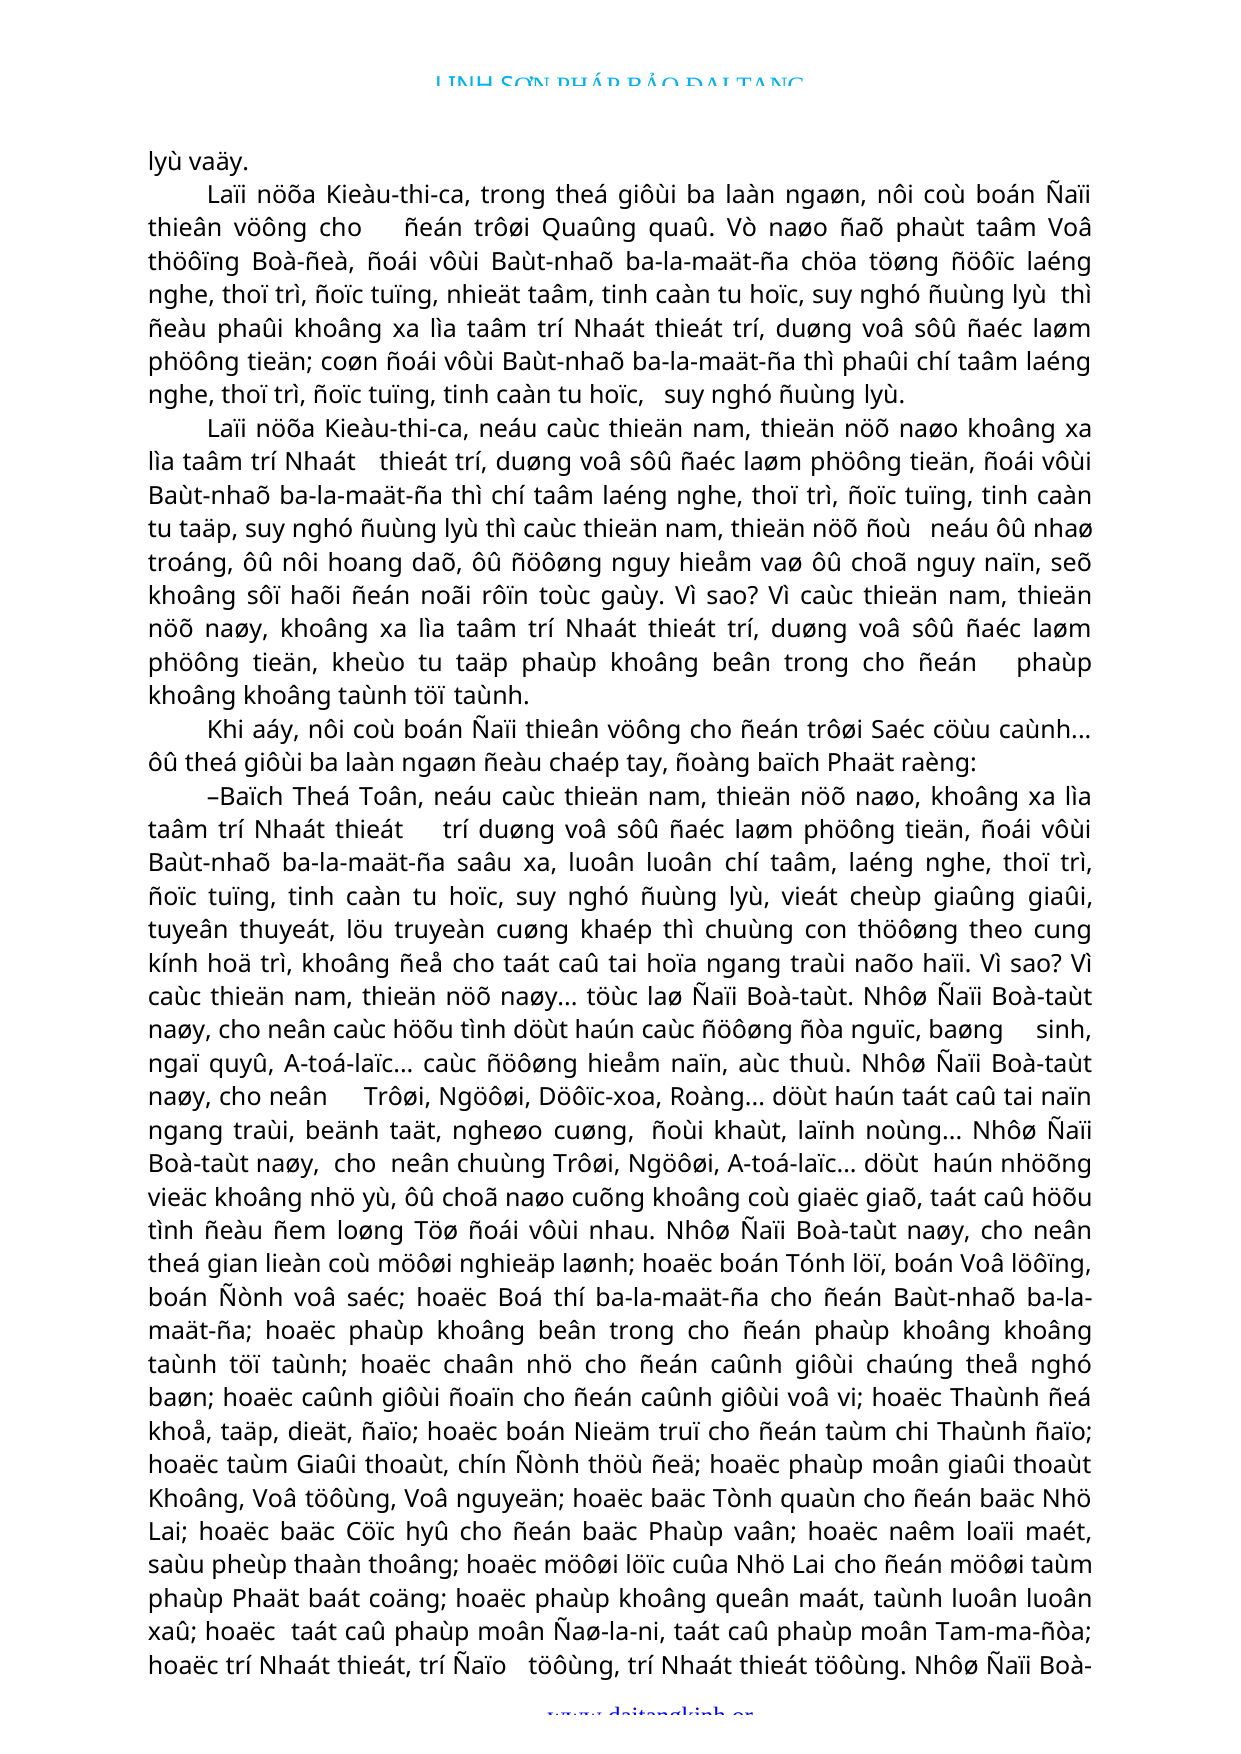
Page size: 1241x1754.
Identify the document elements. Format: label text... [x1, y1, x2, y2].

text Laïi nöõa Kieàu-thi-ca, trong theá giôùi ba laàn ngaøn, nôi coù boán Ñaïi thieân vöông cho ñeán trôøi Quaûng quaû. Vò naøo ñaõ phaùt taâm Voâ thöôïng Boà-ñeà, ñoái vôùi Baùt-nhaõ ba-la-maät-ña chöa töøng ñöôïc laéng nghe, thoï trì, ñoïc tuïng, nhieät taâm, tinh caàn tu hoïc, suy nghó ñuùng lyù thì ñeàu phaûi khoâng xa lìa taâm trí Nhaát thieát trí, duøng voâ sôû ñaéc laøm phöông tieän; coøn ñoái vôùi Baùt-nhaõ ba-la-maät-ña thì phaûi chí taâm laéng nghe, thoï trì, ñoïc tuïng, tinh caàn tu hoïc, suy nghó ñuùng lyù. [148, 177, 1093, 411]
text Laïi nöõa Kieàu-thi-ca, neáu caùc thieän nam, thieän nöõ naøo khoâng xa lìa taâm trí Nhaát thieát trí, duøng voâ sôû ñaéc laøm phöông tieän, ñoái vôùi Baùt-nhaõ ba-la-maät-ña thì chí taâm laéng nghe, thoï trì, ñoïc tuïng, tinh caàn tu taäp, suy nghó ñuùng lyù thì caùc thieän nam, thieän nöõ ñoù neáu ôû nhaø troáng, ôû nôi hoang daõ, ôû ñöôøng nguy hieåm vaø ôû choã nguy naïn, seõ khoâng sôï haõi ñeán noãi rôïn toùc gaùy. Vì sao? Vì caùc thieän nam, thieän nöõ naøy, khoâng xa lìa taâm trí Nhaát thieát trí, duøng voâ sôû ñaéc laøm phöông tieän, kheùo tu taäp phaùp khoâng beân trong cho ñeán phaùp khoâng khoâng taùnh töï taùnh. [148, 411, 1093, 712]
text lyù vaäy. [148, 145, 1105, 177]
text Khi aáy, nôi coù boán Ñaïi thieân vöông cho ñeán trôøi Saéc cöùu caùnh... ôû theá giôùi ba laàn ngaøn ñeàu chaép tay, ñoàng baïch Phaät raèng: [148, 712, 1093, 779]
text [148, 779, 1093, 1681]
